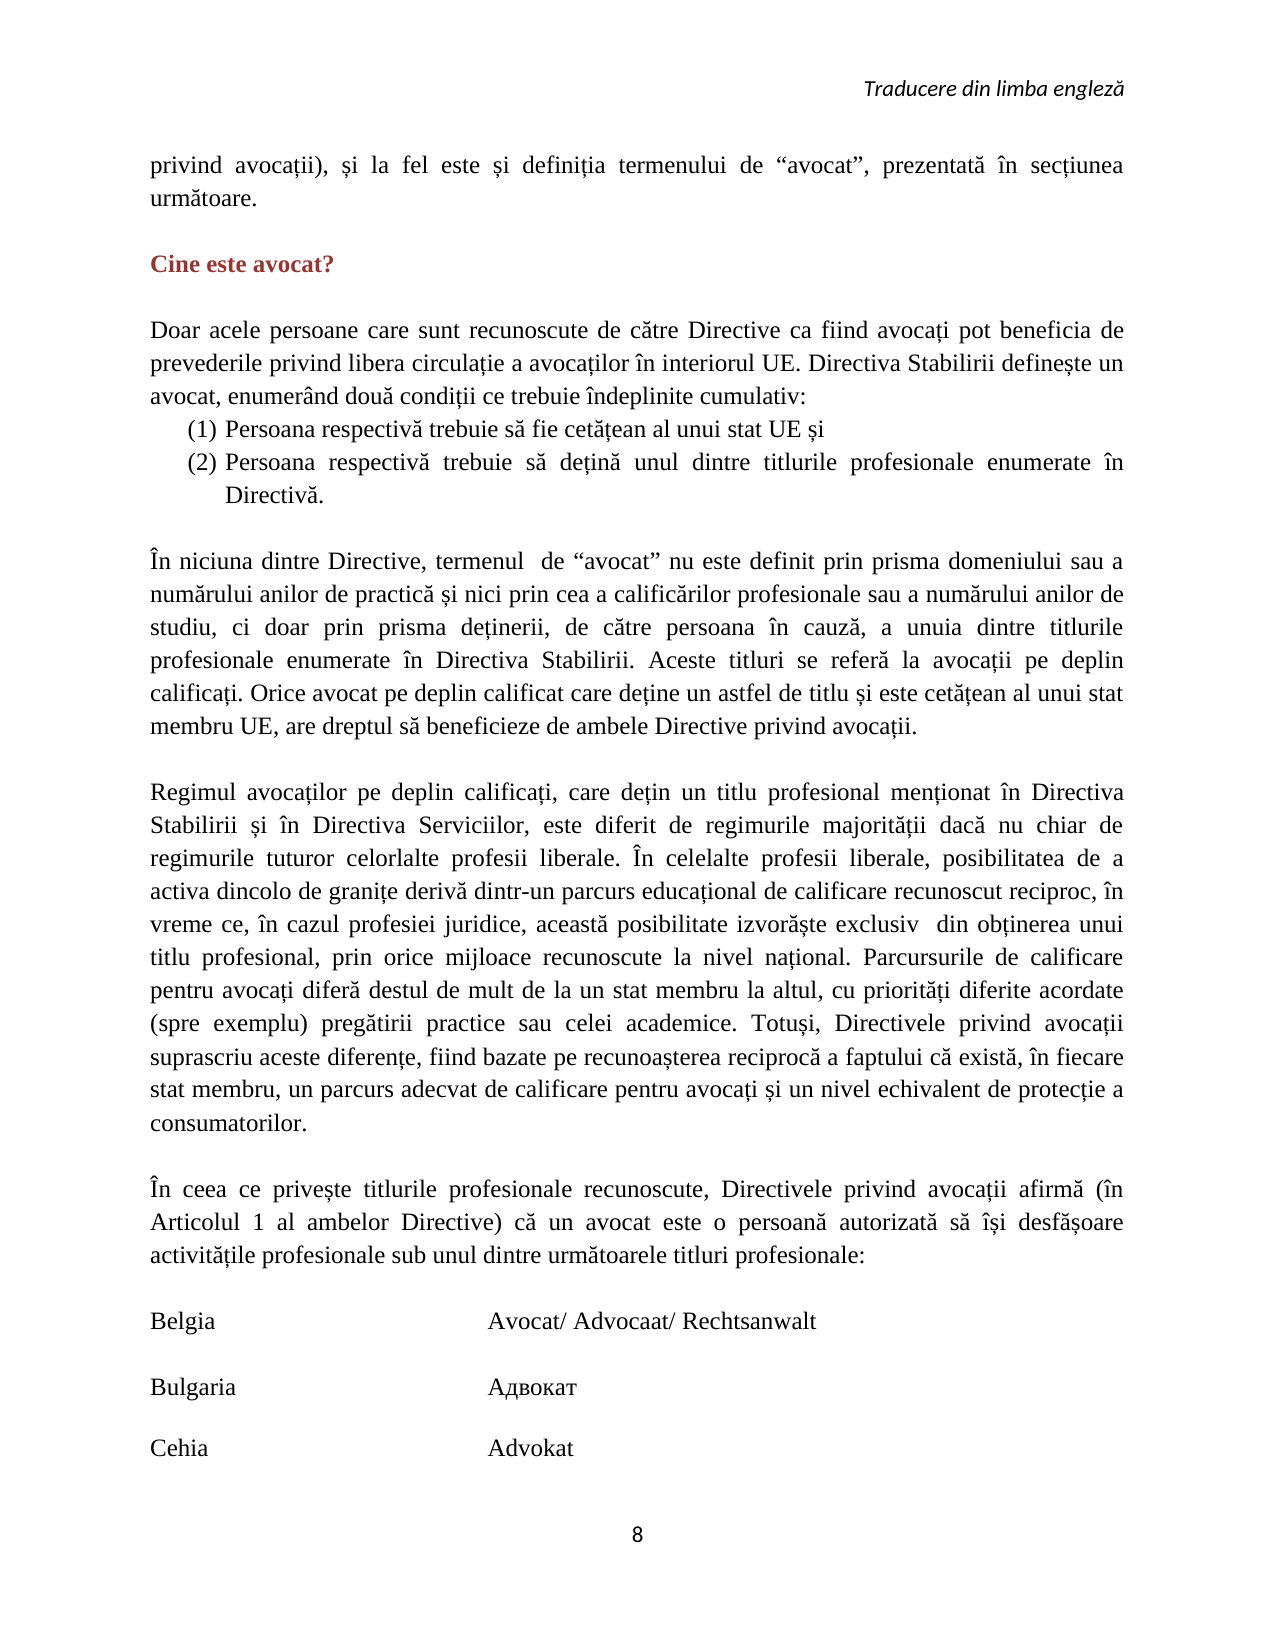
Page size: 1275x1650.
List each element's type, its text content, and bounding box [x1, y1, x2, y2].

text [150, 150, 1125, 212]
text În niciuna dintre Directive, termenul de “avocat” nu este definit prin prisma domeniului sau a numărului anilor de practică și nici prin cea a calificărilor profesionale sau a numărului anilor de studiu, ci doar prin prisma deținerii, de către persoana în cauză, a unuia dintre titlurile profesionale enumerate în Directiva Stabilirii. Aceste titluri se referă la avocații pe deplin calificați. Orice avocat pe deplin calificat care deține un astfel de titlu și este cetățean al unui stat membru UE, are dreptul să beneficieze de ambele Directive privind avocații. [150, 546, 1125, 740]
text În ceea ce privește titlurile profesionale recunoscute, Directivele privind avocații afirmă (în Articolul 1 al ambelor Directive) că un avocat este o persoană autorizată să își desfășoare activitățile profesionale sub unul dintre următoarele titluri profesionale: [150, 1174, 1125, 1268]
list Persoana respectivă trebuie să dețină unul dintre titlurile profesionale enumerate în Directivă. [187, 447, 1125, 509]
text Doar acele persoane care sunt recunoscute de către Directive ca fiind avocați pot beneficia de prevederile privind libera circulație a avocaților în interiorul UE. Directiva Stabilirii definește un avocat, enumerând două condiții ce trebuie îndeplinite cumulativ: [150, 315, 1125, 410]
text Cehia Advokat [150, 1433, 1125, 1462]
text Regimul avocaților pe deplin calificați, care dețin un titlu profesional menționat în Directiva Stabilirii și în Directiva Serviciilor, este diferit de regimurile majorității dacă nu chiar de regimurile tuturor celorlalte profesii liberale. În celelalte profesii liberale, posibilitatea de a activa dincolo de granițe derivă dintr-un parcurs educațional de calificare recunoscut reciproc, în vreme ce, în cazul profesiei juridice, această posibilitate izvorăște exclusiv din obținerea unui titlu profesional, prin orice mijloace recunoscute la nivel național. Parcursurile de calificare pentru avocați diferă destul de mult de la un stat membru la altul, cu priorități diferite acordate (spre exemplu) pregătirii practice sau celei academice. Totuși, Directivele privind avocații suprascriu aceste diferențe, fiind bazate pe recunoașterea reciprocă a faptului că există, în fiecare stat membru, un parcurs adecvat de calificare pentru avocați și un nivel echivalent de protecție a consumatorilor. [150, 777, 1125, 1136]
list Persoana respectivă trebuie să fie cetățean al unui stat UE și [187, 414, 1125, 443]
text Bulgaria Aдвокат [150, 1372, 1125, 1401]
text Belgia Avocat/ Advocaat/ Rechtsanwalt [150, 1306, 1125, 1334]
text Cine este avocat? [150, 249, 1125, 278]
